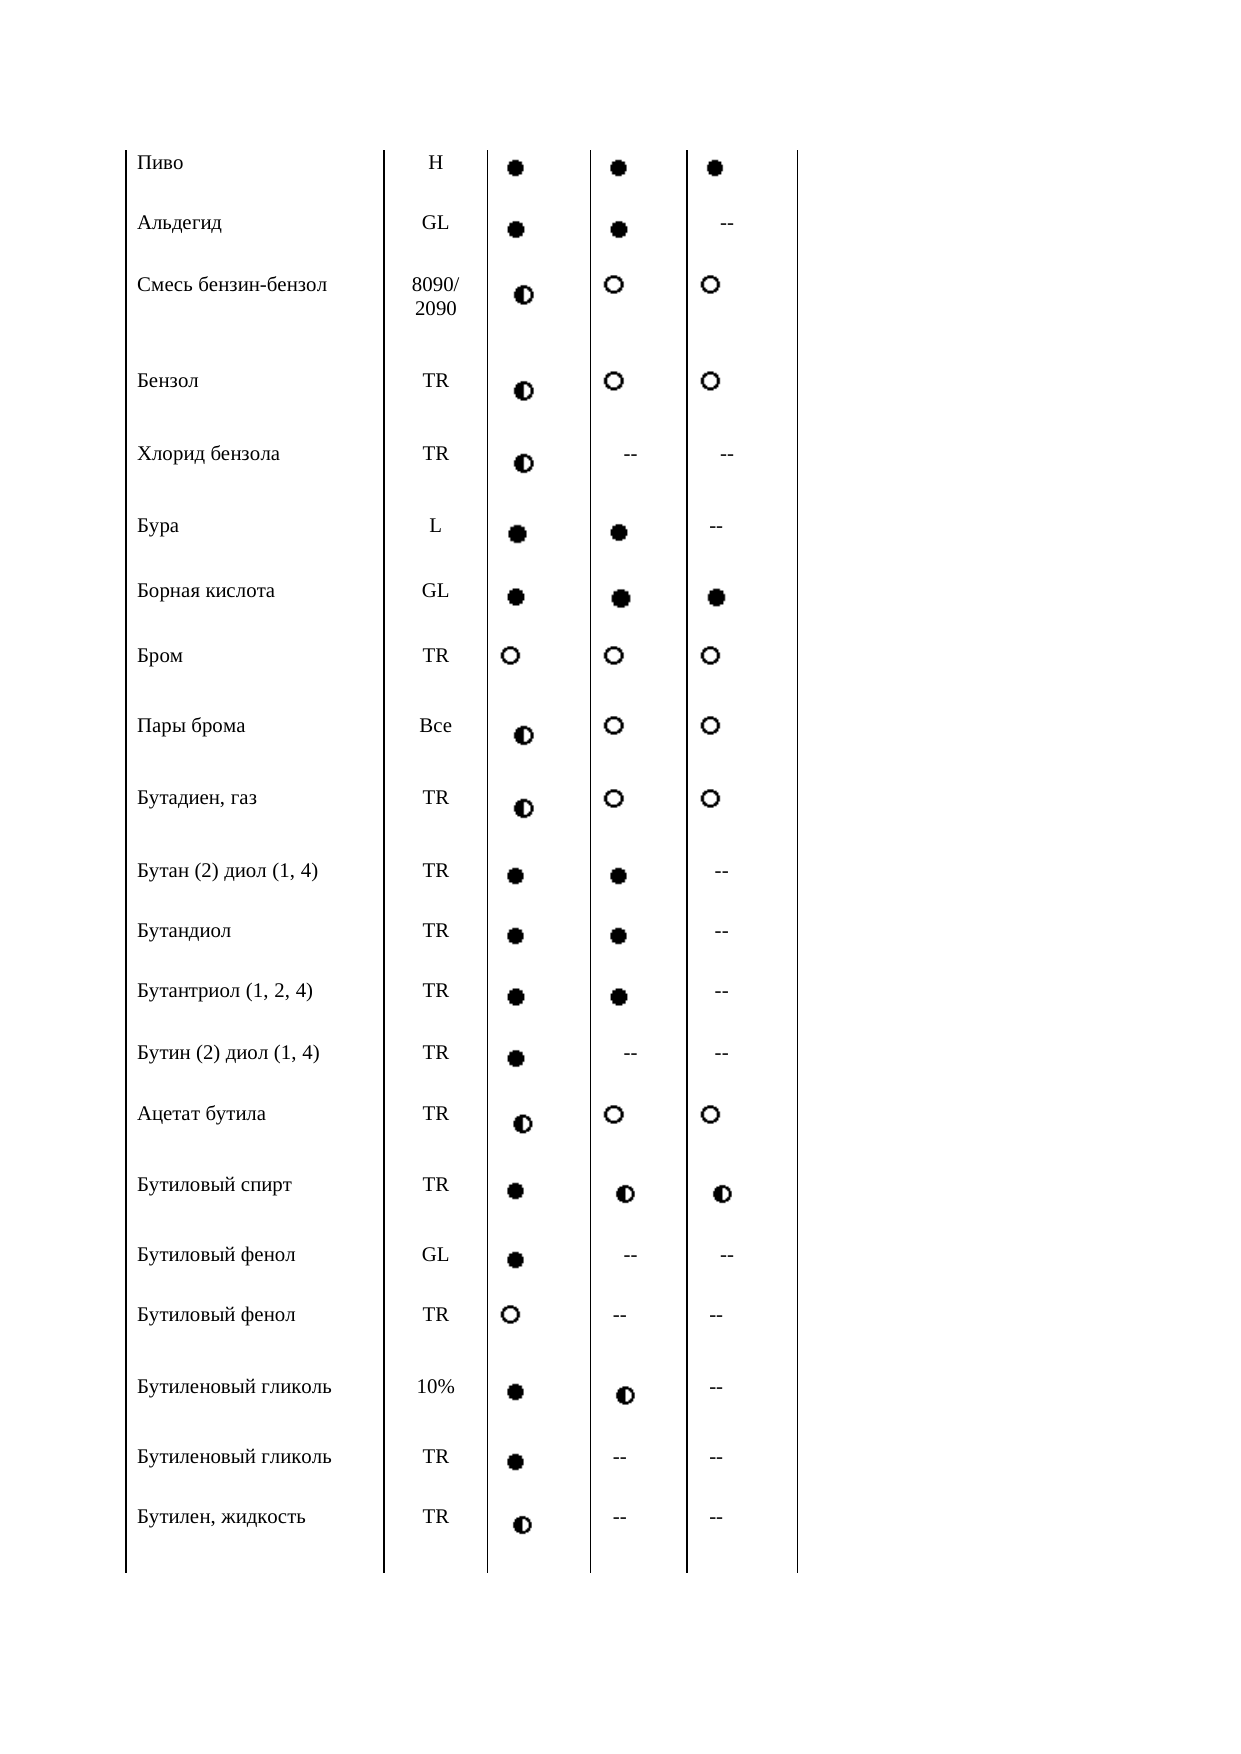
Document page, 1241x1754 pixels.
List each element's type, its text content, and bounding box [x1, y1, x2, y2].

table_cell -- [688, 1374, 797, 1443]
table_cell -- [688, 1444, 797, 1504]
table_cell [591, 713, 686, 785]
picture [698, 1101, 725, 1130]
table_cell Бром [127, 643, 383, 712]
picture [601, 210, 636, 248]
picture [498, 917, 532, 954]
table_cell -- [688, 858, 797, 918]
table_cell GL [385, 578, 487, 643]
picture [498, 1443, 532, 1480]
table_cell [488, 1040, 590, 1101]
table_cell [591, 150, 686, 210]
table_cell [488, 210, 590, 272]
table_cell Пары брома [127, 713, 383, 785]
table_cell [488, 368, 590, 441]
table_cell -- [688, 978, 797, 1039]
picture [498, 1172, 532, 1209]
table_cell [488, 150, 590, 210]
table_cell [688, 368, 797, 441]
table_cell [488, 272, 590, 368]
table_cell TR [385, 1302, 487, 1374]
table_cell [488, 918, 590, 978]
table_cell [488, 713, 590, 785]
picture [601, 149, 635, 186]
picture [498, 149, 532, 186]
table_cell TR [385, 1504, 487, 1573]
table_cell TR [385, 368, 487, 441]
table_cell Бутиловый фенол [127, 1302, 383, 1374]
table_cell -- [591, 1242, 686, 1302]
picture [498, 1373, 532, 1410]
table_cell [591, 1101, 686, 1172]
picture [498, 271, 552, 321]
table_cell [591, 978, 686, 1039]
table_cell [488, 978, 590, 1039]
table_cell Бутин (2) диол (1, 4) [127, 1040, 383, 1101]
table_cell [488, 441, 590, 513]
table_cell [591, 368, 686, 441]
table_cell -- [591, 1040, 686, 1101]
table_cell Бензол [127, 368, 383, 441]
table_cell TR [385, 858, 487, 918]
picture [698, 271, 725, 300]
table_cell TR [385, 643, 487, 712]
picture [601, 642, 629, 671]
picture [698, 149, 731, 186]
table_cell Альдегид [127, 210, 383, 272]
table_cell [688, 1101, 797, 1172]
table_cell Бура [127, 513, 383, 578]
picture [601, 1373, 652, 1420]
table_cell TR [385, 978, 487, 1039]
table_cell [591, 578, 686, 643]
table_cell -- [688, 1504, 797, 1573]
table_cell Хлорид бензола [127, 441, 383, 513]
table_cell GL [385, 210, 487, 272]
table_cell -- [591, 1504, 686, 1573]
table_cell -- [591, 1444, 686, 1504]
table_cell 10% [385, 1374, 487, 1443]
table_cell -- [688, 1040, 797, 1101]
table_cell [688, 713, 797, 785]
table_cell [488, 785, 590, 858]
table_cell Бутандиол [127, 918, 383, 978]
picture [498, 1241, 532, 1278]
table_cell [688, 150, 797, 210]
table_cell GL [385, 1242, 487, 1302]
table_cell [591, 1374, 686, 1443]
table_cell TR [385, 785, 487, 858]
table_cell Борная кислота [127, 578, 383, 643]
table_cell Бутан (2) диол (1, 4) [127, 858, 383, 918]
table_cell -- [688, 441, 797, 513]
table_cell [688, 578, 797, 643]
picture [601, 977, 636, 1016]
table_cell Пиво [127, 150, 383, 210]
table_cell [688, 1172, 797, 1242]
picture [498, 577, 533, 616]
picture [601, 857, 635, 894]
table_cell TR [385, 1444, 487, 1504]
table_cell L [385, 513, 487, 578]
table_cell [591, 1172, 686, 1242]
table_cell [488, 513, 590, 578]
picture [601, 513, 636, 551]
picture [601, 785, 629, 814]
table_cell Бутиленовый гликоль [127, 1374, 383, 1443]
table_cell [591, 918, 686, 978]
table_cell 8090/ 2090 [385, 272, 487, 368]
picture [601, 367, 629, 397]
table_cell [488, 1101, 590, 1172]
picture [698, 785, 725, 814]
picture [498, 712, 552, 761]
table_cell [488, 643, 590, 712]
table_cell [591, 210, 686, 272]
picture [498, 440, 552, 489]
table_cell [488, 1172, 590, 1242]
table_cell [688, 785, 797, 858]
table_cell -- [591, 1302, 686, 1374]
table_cell [688, 643, 797, 712]
picture [601, 712, 629, 741]
picture [698, 1172, 749, 1218]
picture [498, 785, 552, 834]
table_cell Бутиленовый гликоль [127, 1444, 383, 1504]
table_cell -- [688, 1242, 797, 1302]
table_cell Ацетат бутила [127, 1101, 383, 1172]
table_cell -- [591, 441, 686, 513]
picture [498, 1101, 550, 1149]
table_cell TR [385, 918, 487, 978]
table_cell [591, 513, 686, 578]
table_cell [488, 1504, 590, 1573]
picture [601, 1172, 652, 1218]
picture [498, 977, 533, 1016]
picture [498, 642, 525, 671]
picture [498, 367, 552, 417]
table_cell -- [688, 918, 797, 978]
picture [601, 1101, 629, 1130]
table_cell Бутадиен, газ [127, 785, 383, 858]
table_cell [591, 272, 686, 368]
picture [601, 917, 635, 954]
table_cell TR [385, 1101, 487, 1172]
table_cell [688, 272, 797, 368]
picture [601, 577, 640, 619]
table_cell [488, 1302, 590, 1374]
picture [498, 513, 536, 554]
table_cell TR [385, 1172, 487, 1242]
table_cell Бутантриол (1, 2, 4) [127, 978, 383, 1039]
table_cell [488, 858, 590, 918]
picture [498, 1503, 549, 1549]
table_cell Бутиловый спирт [127, 1172, 383, 1242]
table_cell Бутиловый фенол [127, 1242, 383, 1302]
picture [698, 642, 725, 671]
picture [698, 577, 734, 617]
table_cell -- [688, 513, 797, 578]
table_cell Бутилен, жидкость [127, 1504, 383, 1573]
table_cell [488, 1374, 590, 1443]
table_cell Все [385, 713, 487, 785]
table_cell [488, 578, 590, 643]
picture [698, 367, 725, 397]
table_cell Н [385, 150, 487, 210]
picture [601, 271, 629, 300]
table_cell TR [385, 441, 487, 513]
table_cell [488, 1444, 590, 1504]
table_cell [591, 858, 686, 918]
table_cell -- [688, 1302, 797, 1374]
picture [498, 1039, 533, 1077]
picture [498, 210, 533, 248]
table_cell [591, 643, 686, 712]
picture [498, 857, 532, 894]
picture [498, 1301, 525, 1330]
table_cell TR [385, 1040, 487, 1101]
table_cell -- [688, 210, 797, 272]
table_cell [488, 1242, 590, 1302]
picture [698, 712, 725, 741]
table_cell Смесь бензин-бензол [127, 272, 383, 368]
table_cell [591, 785, 686, 858]
